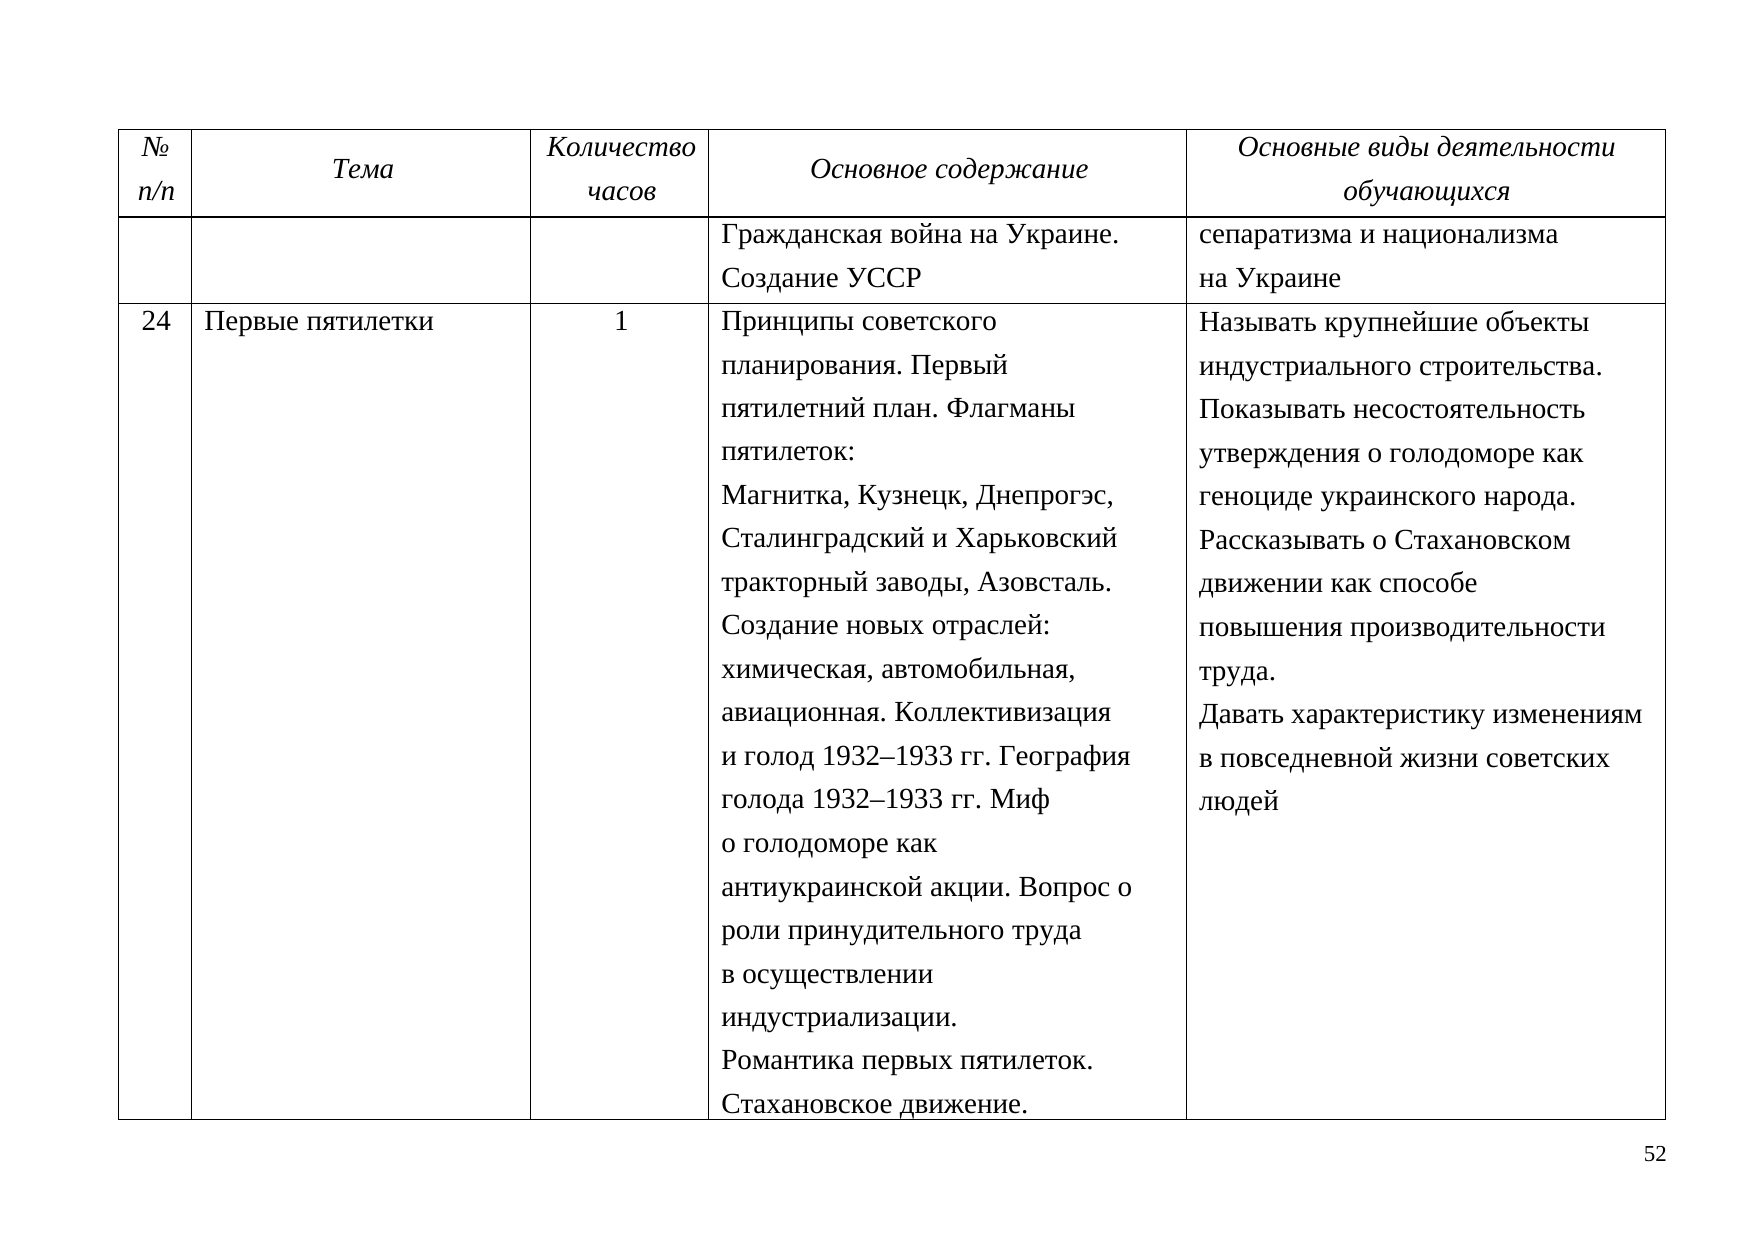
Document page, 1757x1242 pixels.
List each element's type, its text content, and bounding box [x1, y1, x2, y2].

table_header Основное содержание [709, 130, 1186, 216]
table_cell 24 [119, 304, 191, 1119]
table_header Количество часов [531, 130, 708, 216]
table_header Основные виды деятельности обучающихся [1187, 130, 1665, 216]
table_header № п/п [119, 130, 191, 216]
table_cell [531, 218, 708, 303]
table_cell 1 [531, 304, 708, 1119]
table_cell [119, 218, 191, 303]
table_cell Первые пятилетки [192, 304, 530, 1119]
table_cell сепаратизма и национализма на Украине [1187, 218, 1665, 303]
table_header Тема [192, 130, 530, 216]
table_cell Принципы советского планирования. Первый пятилетний план. Флагманы пятилеток: Магнитка, Кузнецк, Днепрогэс, Сталинградский и Харьковский тракторный заводы, Азовсталь. Создание новых отраслей: химическая, автомобильная, авиационная. Коллективизация и голод 1932–1933 гг. География голода 1932–1933 гг. Миф о голодоморе как антиукраинской акции. Вопрос о роли принудительного труда в осуществлении индустриализации. Романтика первых пятилеток. Стахановское движение. [709, 304, 1186, 1119]
table_cell [192, 218, 530, 303]
table_cell Гражданская война на Украине. Создание УССР [709, 218, 1186, 303]
table_cell Называть крупнейшие объекты индустриального строительства. Показывать несостоятельность утверждения о голодоморе как геноциде украинского народа. Рассказывать о Стахановском движении как способе повышения производительности труда. Давать характеристику изменениям в повседневной жизни советских людей [1187, 304, 1665, 1119]
